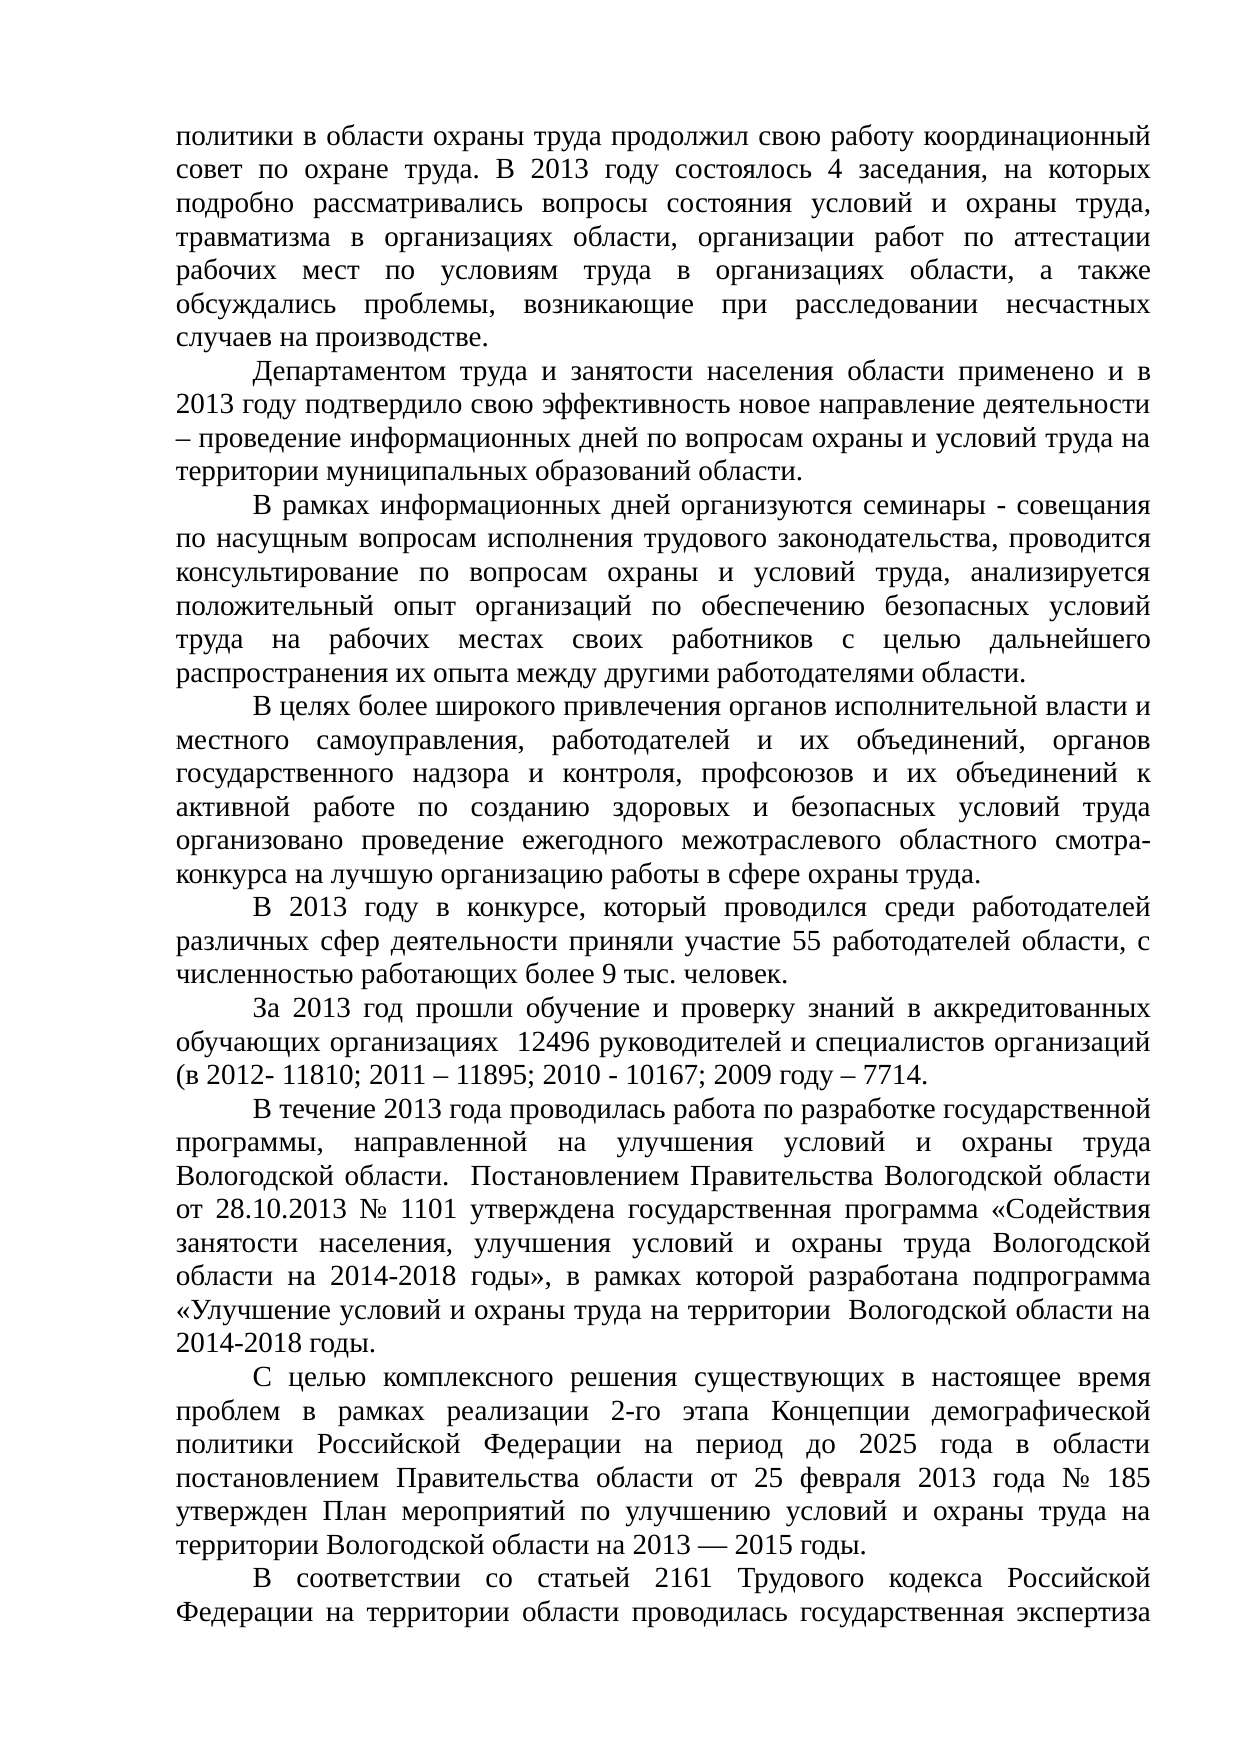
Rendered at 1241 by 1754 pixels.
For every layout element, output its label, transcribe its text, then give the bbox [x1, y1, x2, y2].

text В целях более широкого привлечения органов исполнительной власти и местного самоуправления, работодателей и их объединений, органов государственного надзора и контроля, профсоюзов и их объединений к активной работе по созданию здоровых и безопасных условий труда организовано проведение ежегодного межотраслевого областного смотра-конкурса на лучшую организацию работы в сфере охраны труда. [176, 688, 1152, 889]
text В 2013 году в конкурсе, который проводился среди работодателей различных сфер деятельности приняли участие 55 работодателей области, с численностью работающих более 9 тыс. человек. [176, 889, 1152, 990]
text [176, 118, 1152, 353]
text Департаментом труда и занятости населения области применено и в 2013 году подтвердило свою эффективность новое направление деятельности – проведение информационных дней по вопросам охраны и условий труда на территории муниципальных образований области. [176, 353, 1152, 487]
text С целью комплексного решения существующих в настоящее время проблем в рамках реализации 2-го этапа Концепции демографической политики Российской Федерации на период до 2025 года в области постановлением Правительства области от 25 февраля 2013 года № 185 утвержден План мероприятий по улучшению условий и охраны труда на территории Вологодской области на 2013 — 2015 годы. [176, 1359, 1152, 1560]
text В течение 2013 года проводилась работа по разработке государственной программы, направленной на улучшения условий и охраны труда Вологодской области. Постановлением Правительства Вологодской области от 28.10.2013 № 1101 утверждена государственная программа «Содействия занятости населения, улучшения условий и охраны труда Вологодской области на 2014-2018 годы», в рамках которой разработана подпрограмма «Улучшение условий и охраны труда на территории Вологодской области на 2014-2018 годы. [176, 1091, 1152, 1359]
text За 2013 год прошли обучение и проверку знаний в аккредитованных обучающих организациях 12496 руководителей и специалистов организаций (в 2012- 11810; 2011 – 11895; 2010 - 10167; 2009 году – 7714. [176, 990, 1152, 1091]
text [176, 1560, 1152, 1627]
text В рамках информационных дней организуются семинары - совещания по насущным вопросам исполнения трудового законодательства, проводится консультирование по вопросам охраны и условий труда, анализируется положительный опыт организаций по обеспечению безопасных условий труда на рабочих местах своих работников с целью дальнейшего распространения их опыта между другими работодателями области. [176, 487, 1152, 688]
